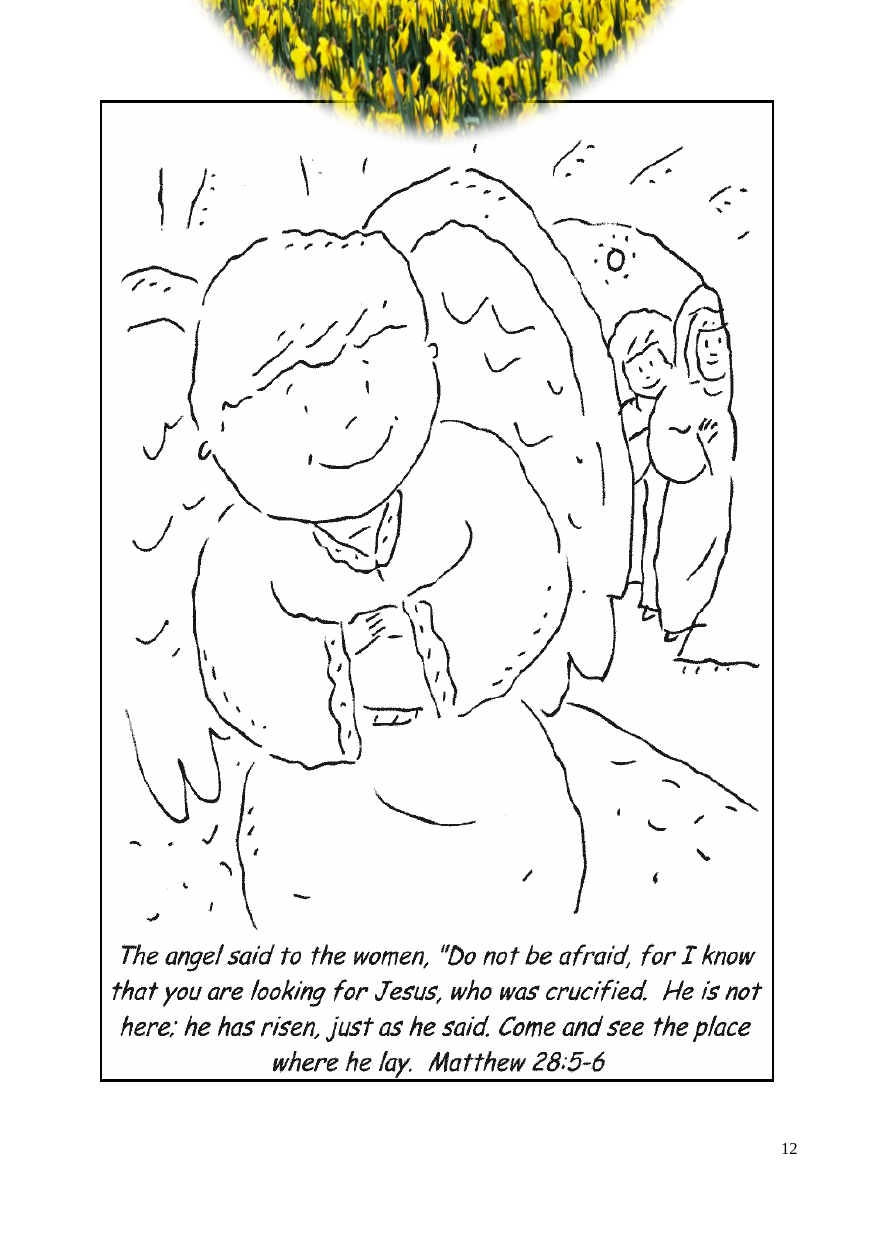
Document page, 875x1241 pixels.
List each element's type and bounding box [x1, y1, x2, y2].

picture [102, 0, 772, 1079]
